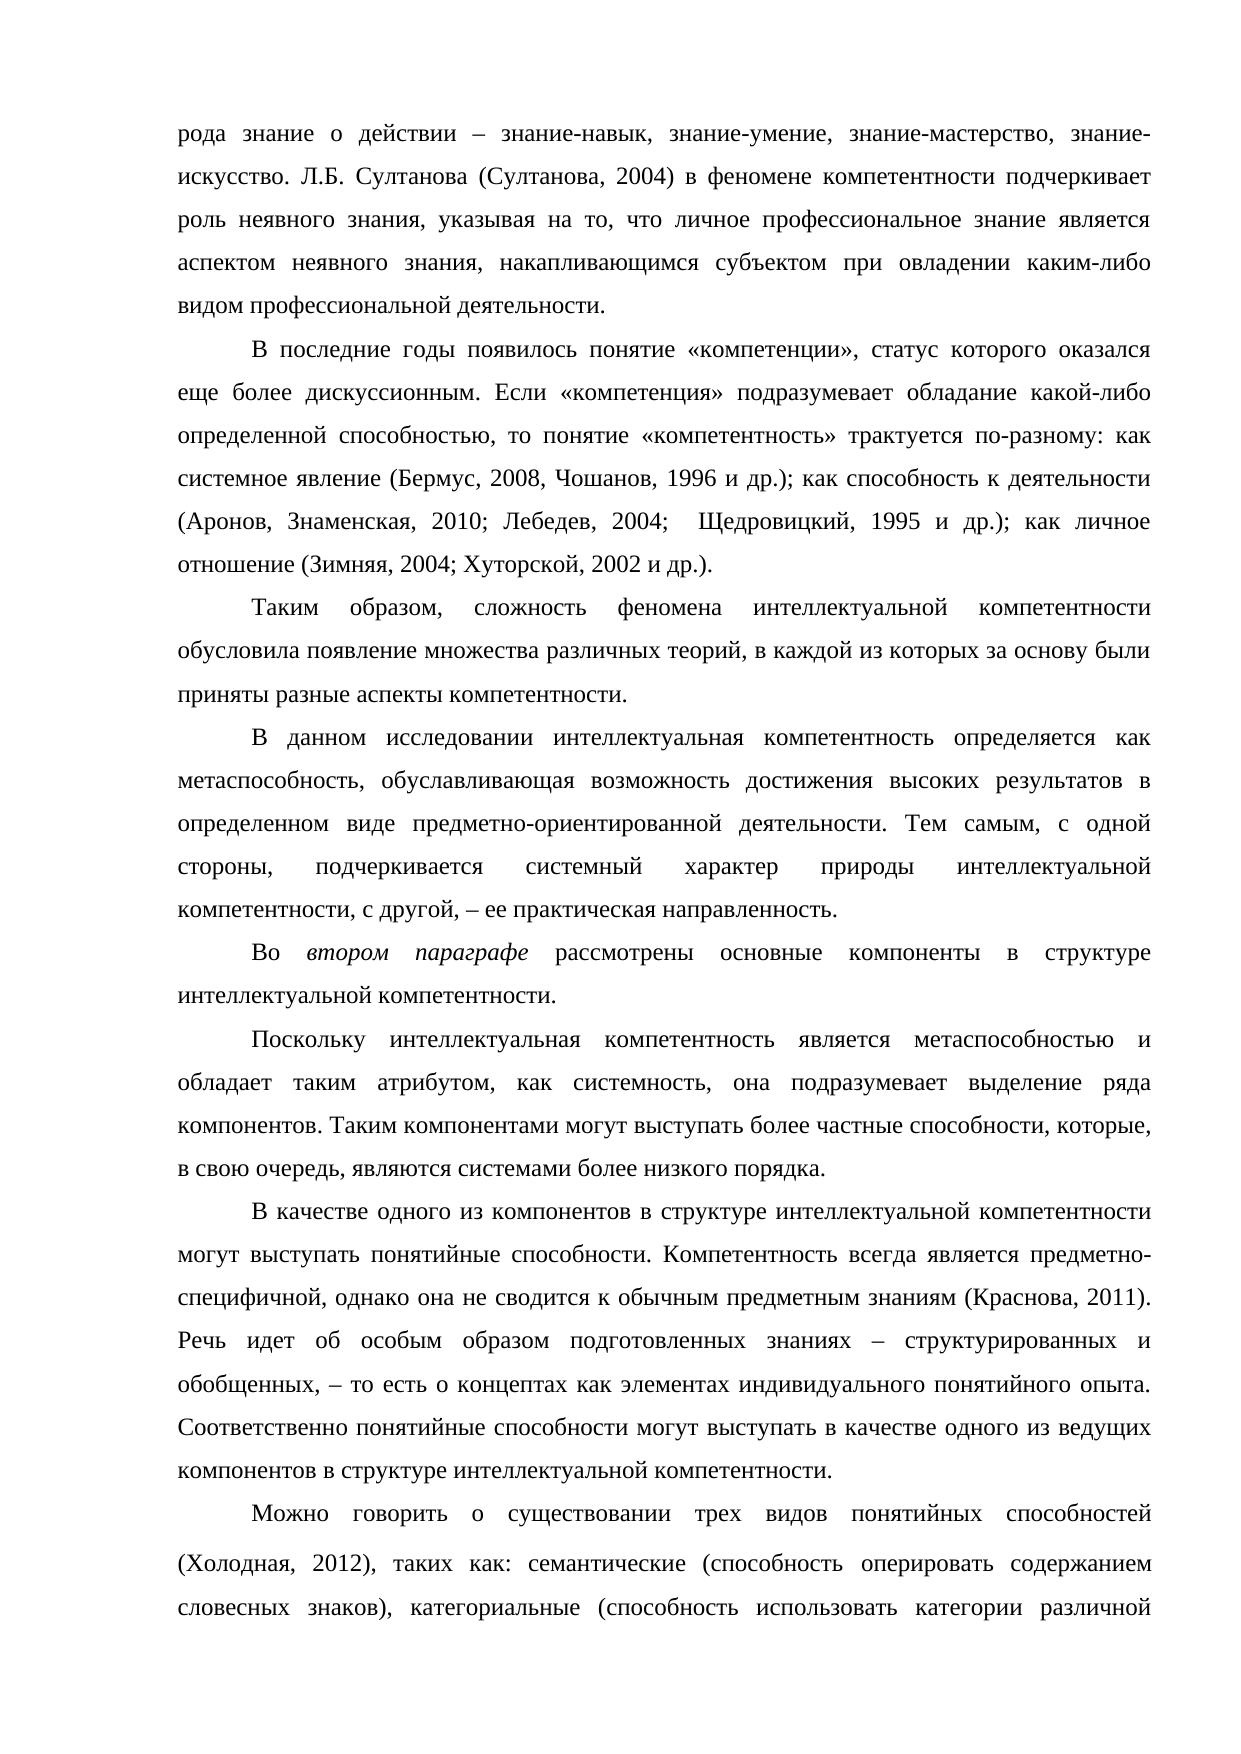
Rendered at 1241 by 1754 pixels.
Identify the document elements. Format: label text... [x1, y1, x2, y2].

text В данном исследовании интеллектуальная компетентность определяется как метаспособность, обуславливающая возможность достижения высоких результатов в определенном виде предметно-ориентированной деятельности. Тем самым, с одной стороны, подчеркивается системный характер природы интеллектуальной компетентности, с другой, – ее практическая направленность. [177, 722, 1152, 923]
text В качестве одного из компонентов в структуре интеллектуальной компетентности могут выступать понятийные способности. Компетентность всегда является предметно-специфичной, однако она не сводится к обычным предметным знаниям (Краснова, 2011). Речь идет об особым образом подготовленных знаниях – структурированных и обобщенных, – то есть о концептах как элементах индивидуального понятийного опыта. Соответственно понятийные способности могут выступать в качестве одного из ведущих компонентов в структуре интеллектуальной компетентности. [177, 1196, 1152, 1484]
text Поскольку интеллектуальная компетентность является метаспособностью и обладает таким атрибутом, как системность, она подразумевает выделение ряда компонентов. Таким компонентами могут выступать более частные способности, которые, в свою очередь, являются системами более низкого порядка. [177, 1024, 1152, 1182]
text В последние годы появилось понятие «компетенции», статус которого оказался еще более дискуссионным. Если «компетенция» подразумевает обладание какой-либо определенной способностью, то понятие «компетентность» трактуется по-разному: как системное явление (Бермус, 2008, Чошанов, 1996 и др.); как способность к деятельности (Аронов, Знаменская, 2010; Лебедев, 2004; Щедровицкий, 1995 и др.); как личное отношение (Зимняя, 2004; Хуторской, 2002 и др.). [177, 334, 1152, 578]
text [177, 1498, 1152, 1620]
text Таким образом, сложность феномена интеллектуальной компетентности обусловила появление множества различных теорий, в каждой из которых за основу были приняты разные аспекты компетентности. [177, 592, 1152, 707]
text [177, 118, 1152, 319]
text Во втором параграфе рассмотрены основные компоненты в структуре интеллектуальной компетентности. [177, 937, 1152, 1009]
